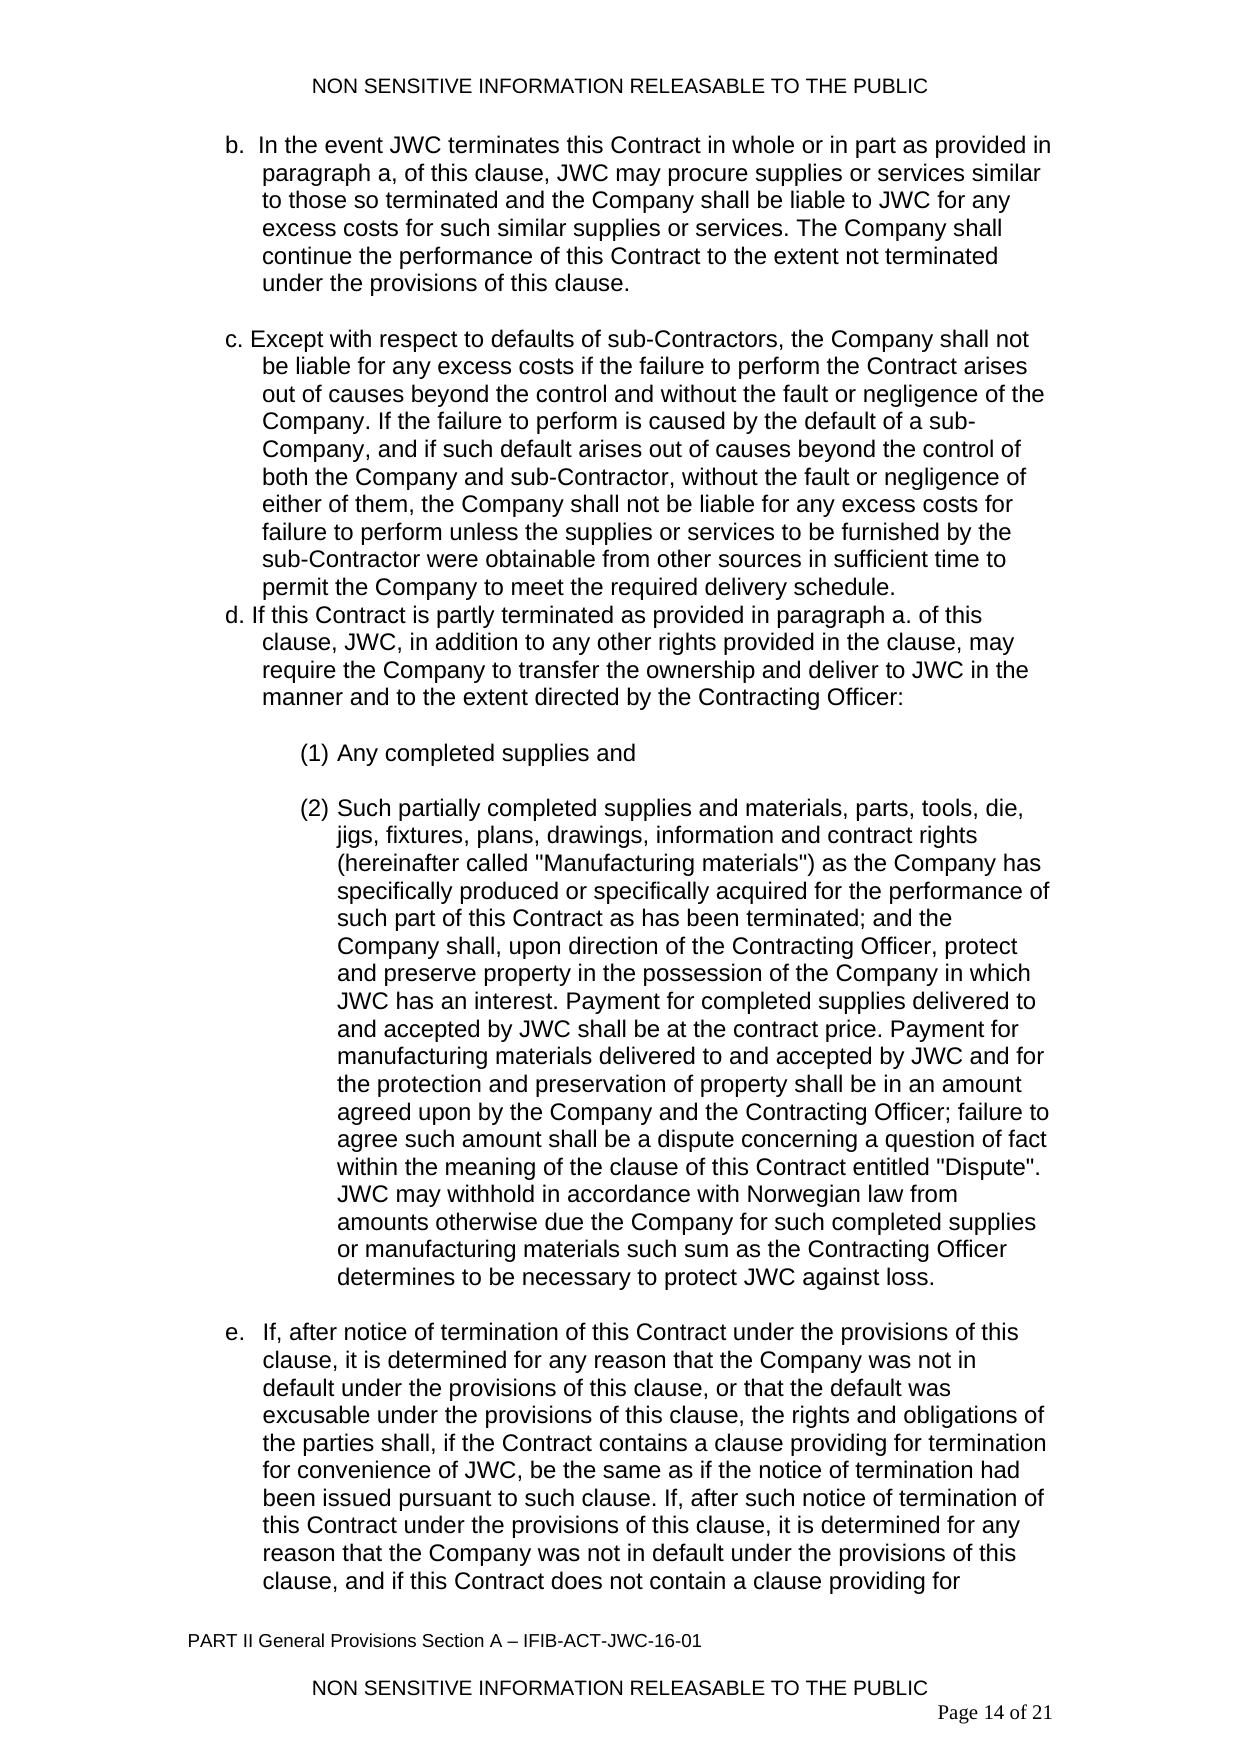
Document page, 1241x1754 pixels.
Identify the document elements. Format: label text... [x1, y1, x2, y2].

text c. Except with respect to defaults of sub-Contractors, the Company shall not be liable for any excess costs if the failure to perform the Contract arises out of causes beyond the control and without the fault or negligence of the Company. If the failure to perform is caused by the default of a sub-Company, and if such default arises out of causes beyond the control of both the Company and sub-Contractor, without the fault or negligence of either of them, the Company shall not be liable for any excess costs for failure to perform unless the supplies or services to be furnished by the sub-Contractor were obtainable from other sources in sufficient time to permit the Company to meet the required delivery schedule. [225, 324, 1053, 601]
list Such partially completed supplies and materials, parts, tools, die, jigs, fixtures, plans, drawings, information and contract rights (hereinafter called "Manufacturing materials") as the Company has specifically produced or specifically acquired for the performance of such part of this Contract as has been terminated; and the Company shall, upon direction of the Contracting Officer, protect and preserve property in the possession of the Company in which JWC has an interest. Payment for completed supplies delivered to and accepted by JWC shall be at the contract price. Payment for manufacturing materials delivered to and accepted by JWC and for the protection and preservation of property shall be in an amount agreed upon by the Company and the Contracting Officer; failure to agree such amount shall be a dispute concerning a question of fact within the meaning of the clause of this Contract entitled "Dispute". JWC may withhold in accordance with Norwegian law from amounts otherwise due the Company for such completed supplies or manufacturing materials such sum as the Contracting Officer determines to be necessary to protect JWC against loss. [300, 794, 1053, 1291]
list Any completed supplies and [300, 738, 1053, 766]
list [225, 1318, 1053, 1594]
text d. If this Contract is partly terminated as provided in paragraph a. of this clause, JWC, in addition to any other rights provided in the clause, may require the Company to transfer the ownership and deliver to JWC in the manner and to the extent directed by the Contracting Officer: [225, 601, 1053, 711]
text b. In the event JWC terminates this Contract in whole or in part as provided in paragraph a, of this clause, JWC may procure supplies or services similar to those so terminated and the Company shall be liable to JWC for any excess costs for such similar supplies or services. The Company shall continue the performance of this Contract to the extent not terminated under the provisions of this clause. [225, 131, 1053, 297]
